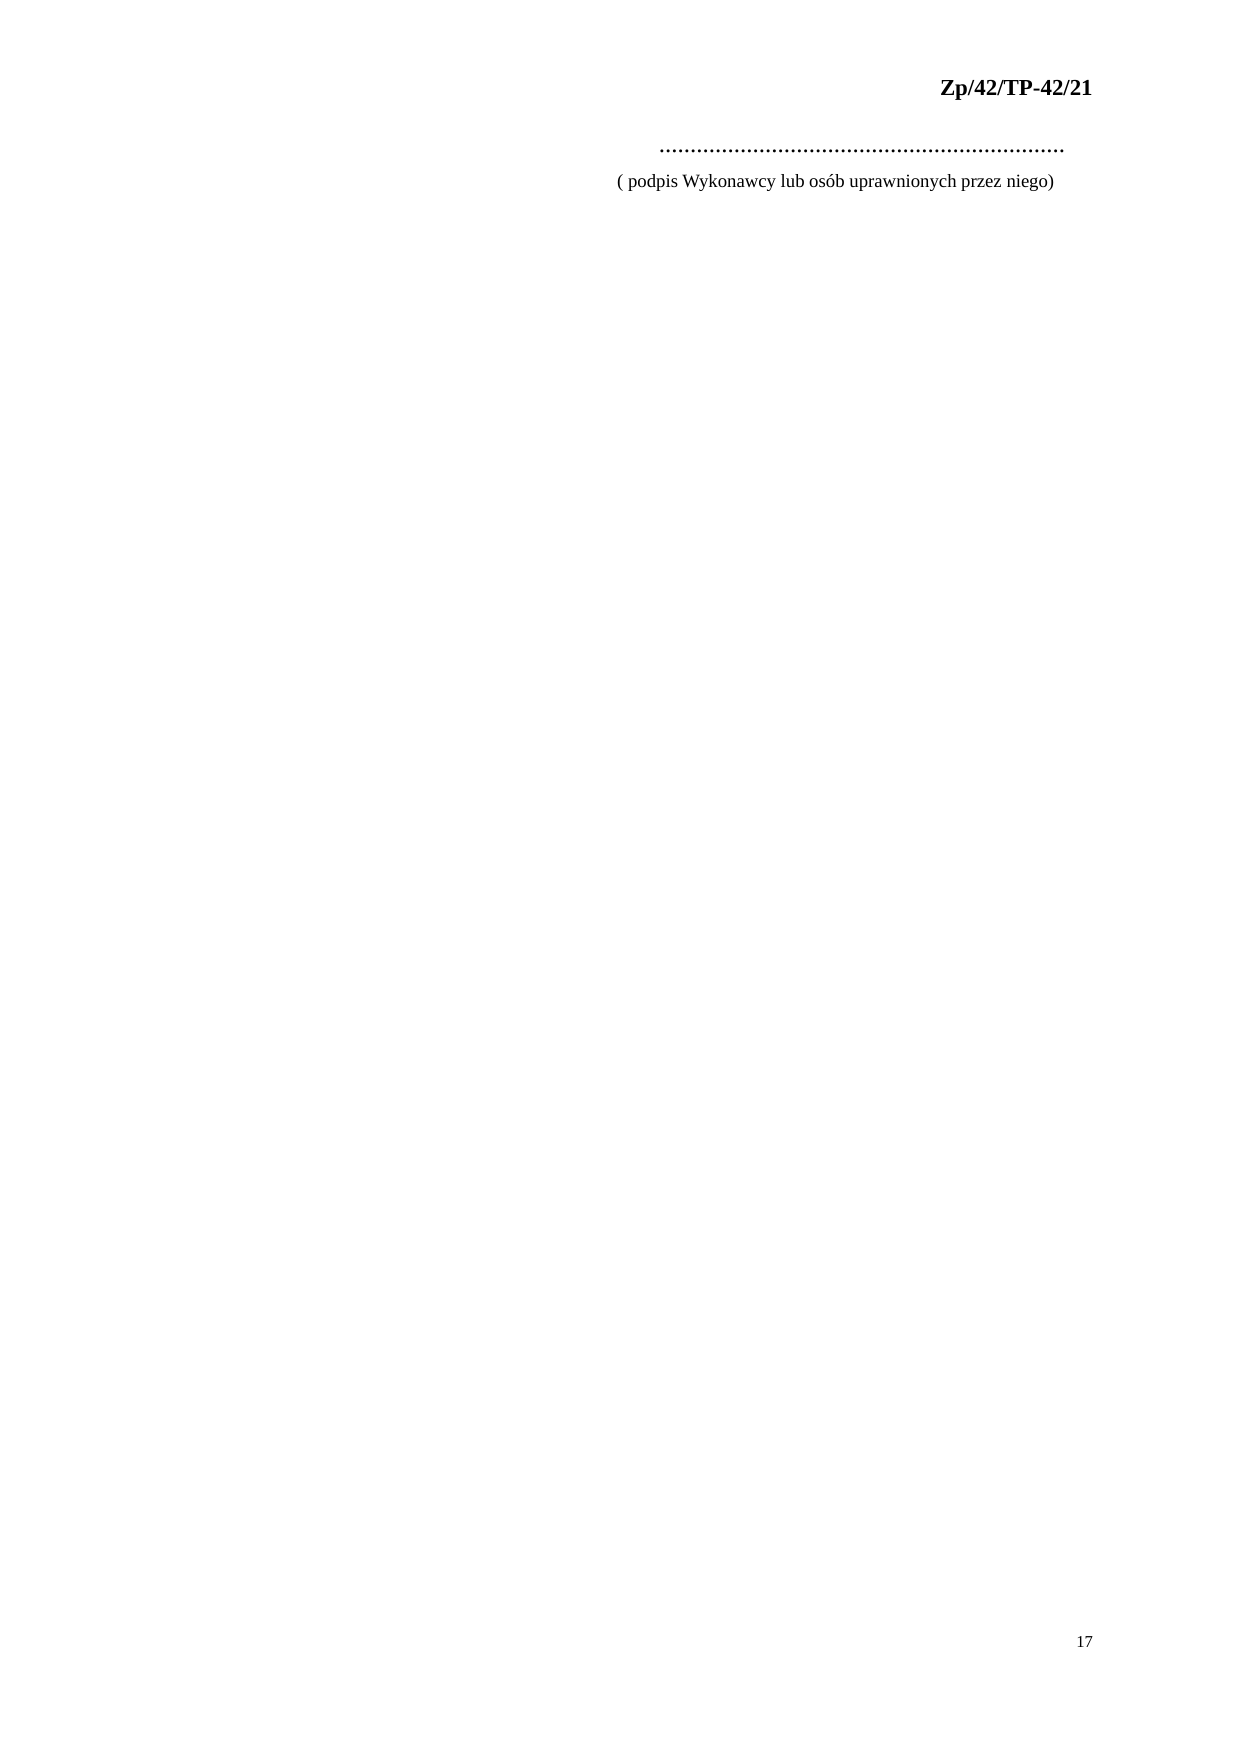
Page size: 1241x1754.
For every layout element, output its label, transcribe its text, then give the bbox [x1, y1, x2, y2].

text ................................................................. [177, 129, 1092, 158]
text ( podpis Wykonawcy lub osób uprawnionych przez niego) [177, 170, 1092, 192]
